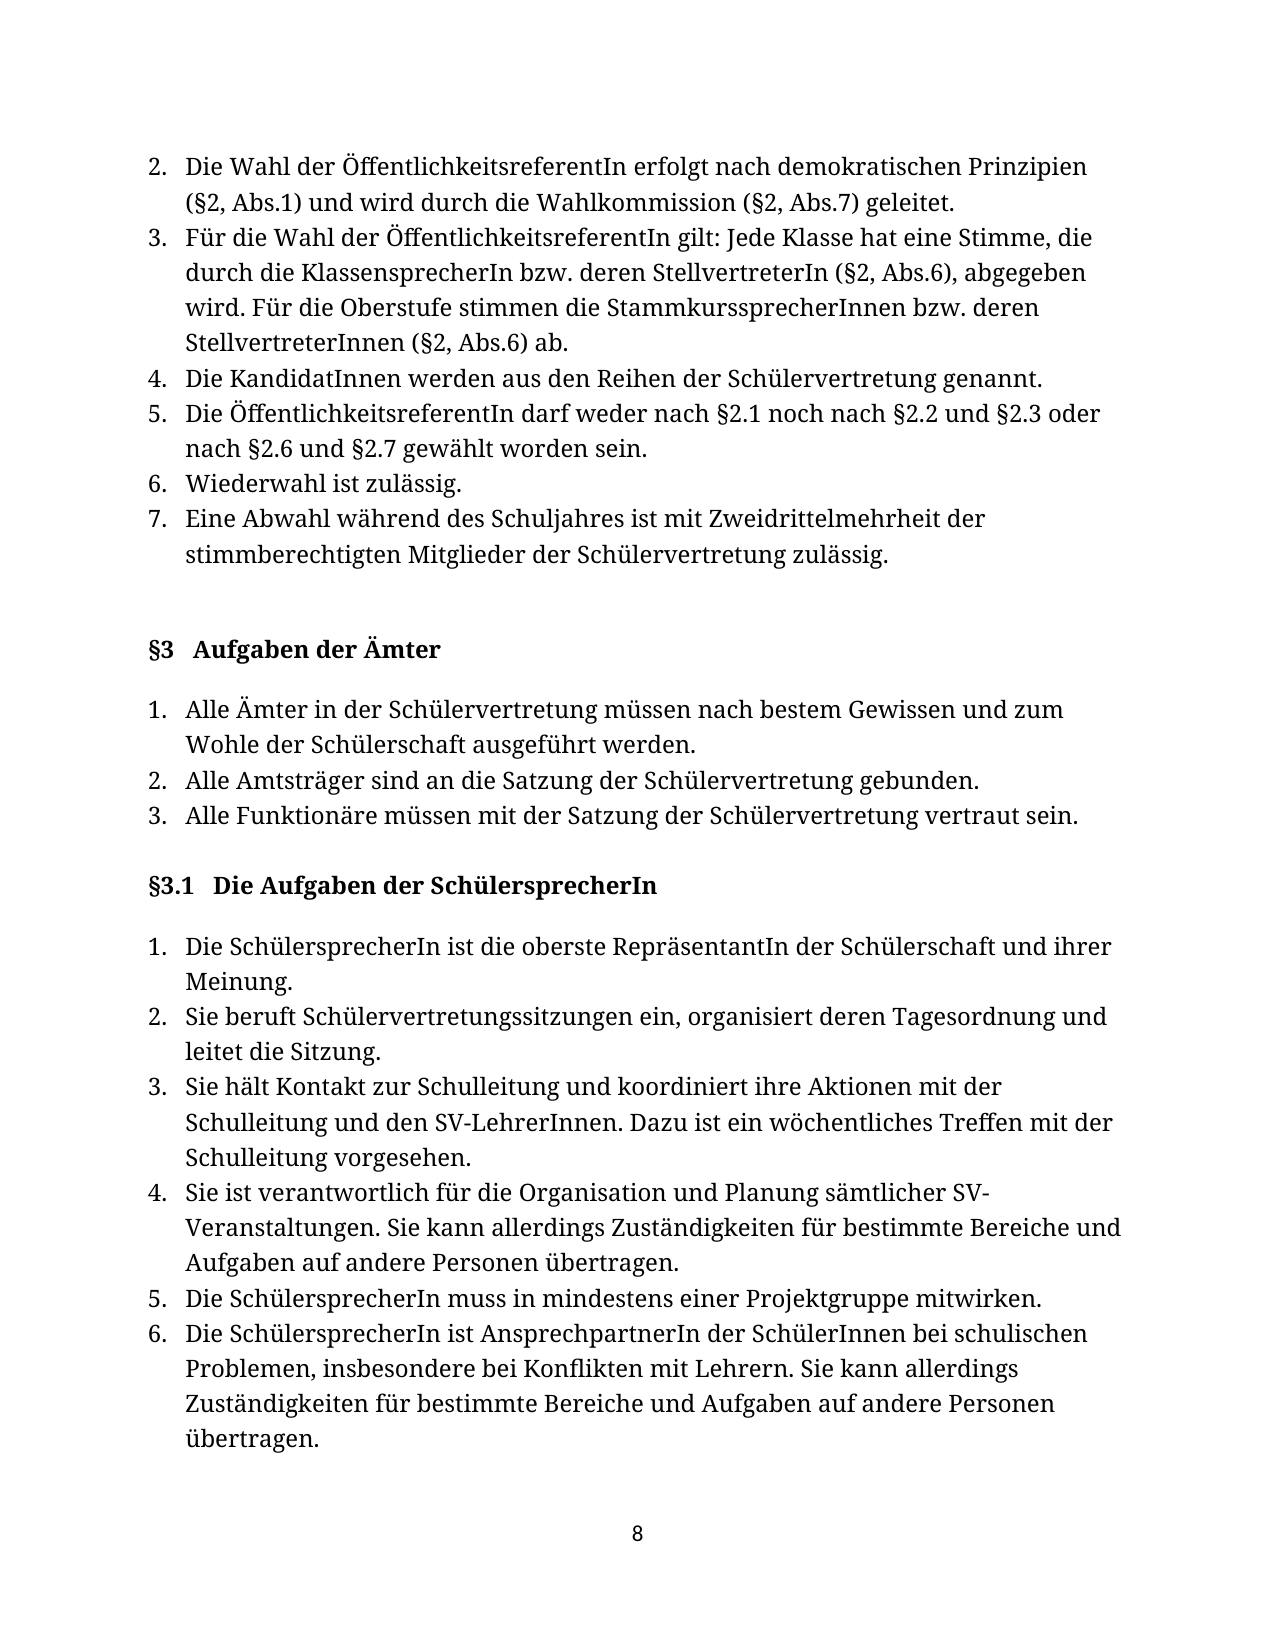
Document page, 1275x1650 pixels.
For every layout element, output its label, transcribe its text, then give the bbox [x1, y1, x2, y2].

list Die Wahl der ÖffentlichkeitsreferentIn erfolgt nach demokratischen Prinzipien (§2, Abs.1) und wird durch die Wahlkommission (§2, Abs.7) geleitet. [148, 148, 1127, 218]
list Alle Amtsträger sind an die Satzung der Schülervertretung gebunden. [148, 761, 1127, 796]
list Alle Funktionäre müssen mit der Satzung der Schülervertretung vertraut sein. [148, 796, 1127, 831]
list Für die Wahl der ÖffentlichkeitsreferentIn gilt: Jede Klasse hat eine Stimme, die durch die KlassensprecherIn bzw. deren StellvertreterIn (§2, Abs.6), abgegeben wird. Für die Oberstufe stimmen die StammkurssprecherInnen bzw. deren StellvertreterInnen (§2, Abs.6) ab. [148, 218, 1127, 359]
list Die SchülersprecherIn ist AnsprechpartnerIn der SchülerInnen bei schulischen Problemen, insbesondere bei Konflikten mit Lehrern. Sie kann allerdings Zuständigkeiten für bestimmte Bereiche und Aufgaben auf andere Personen übertragen. [148, 1314, 1127, 1455]
list Die ÖffentlichkeitsreferentIn darf weder nach §2.1 noch nach §2.2 und §2.3 oder nach §2.6 und §2.7 gewählt worden sein. [148, 394, 1127, 464]
list Die KandidatInnen werden aus den Reihen der Schülervertretung genannt. [148, 359, 1127, 394]
list Sie hält Kontakt zur Schulleitung und koordiniert ihre Aktionen mit der Schulleitung und den SV-LehrerInnen. Dazu ist ein wöchentliches Treffen mit der Schulleitung vorgesehen. [148, 1068, 1127, 1173]
list Sie ist verantwortlich für die Organisation und Planung sämtlicher SV-Veranstaltungen. Sie kann allerdings Zuständigkeiten für bestimmte Bereiche und Aufgaben auf andere Personen übertragen. [148, 1173, 1127, 1279]
list Sie beruft Schülervertretungssitzungen ein, organisiert deren Tagesordnung und leitet die Sitzung. [148, 997, 1127, 1068]
list Wiederwahl ist zulässig. [148, 464, 1127, 500]
list Die SchülersprecherIn muss in mindestens einer Projektgruppe mitwirken. [148, 1279, 1127, 1314]
text §3 Aufgaben der Ämter [148, 630, 1127, 666]
list Eine Abwahl während des Schuljahres ist mit Zweidrittelmehrheit der stimmberechtigten Mitglieder der Schülervertretung zulässig. [148, 500, 1127, 570]
text §3.1 Die Aufgaben der SchülersprecherIn [148, 867, 1127, 902]
list Alle Ämter in der Schülervertretung müssen nach bestem Gewissen und zum Wohle der Schülerschaft ausgeführt werden. [148, 691, 1127, 761]
list Die SchülersprecherIn ist die oberste RepräsentantIn der Schülerschaft und ihrer Meinung. [148, 927, 1127, 997]
